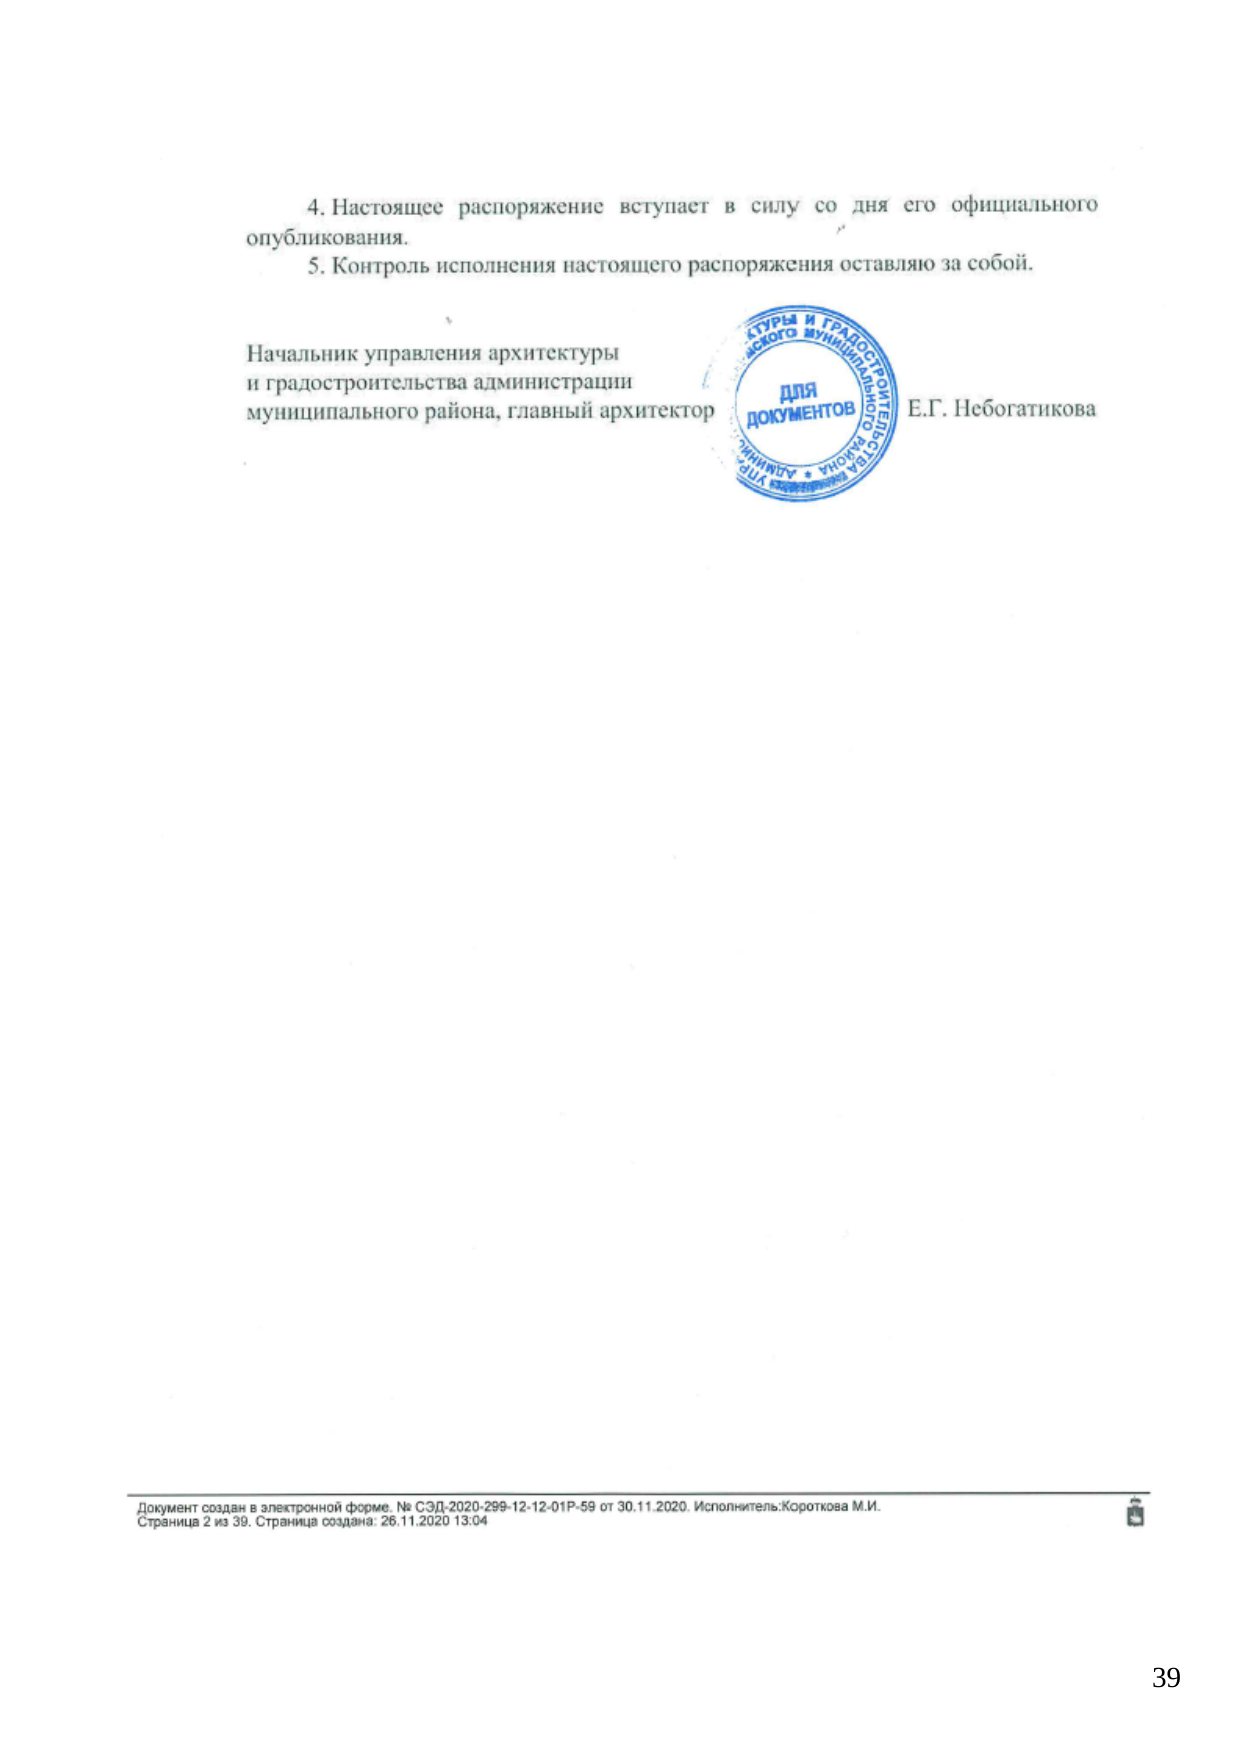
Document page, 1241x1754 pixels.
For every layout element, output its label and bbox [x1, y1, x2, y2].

picture [118, 118, 1170, 1533]
